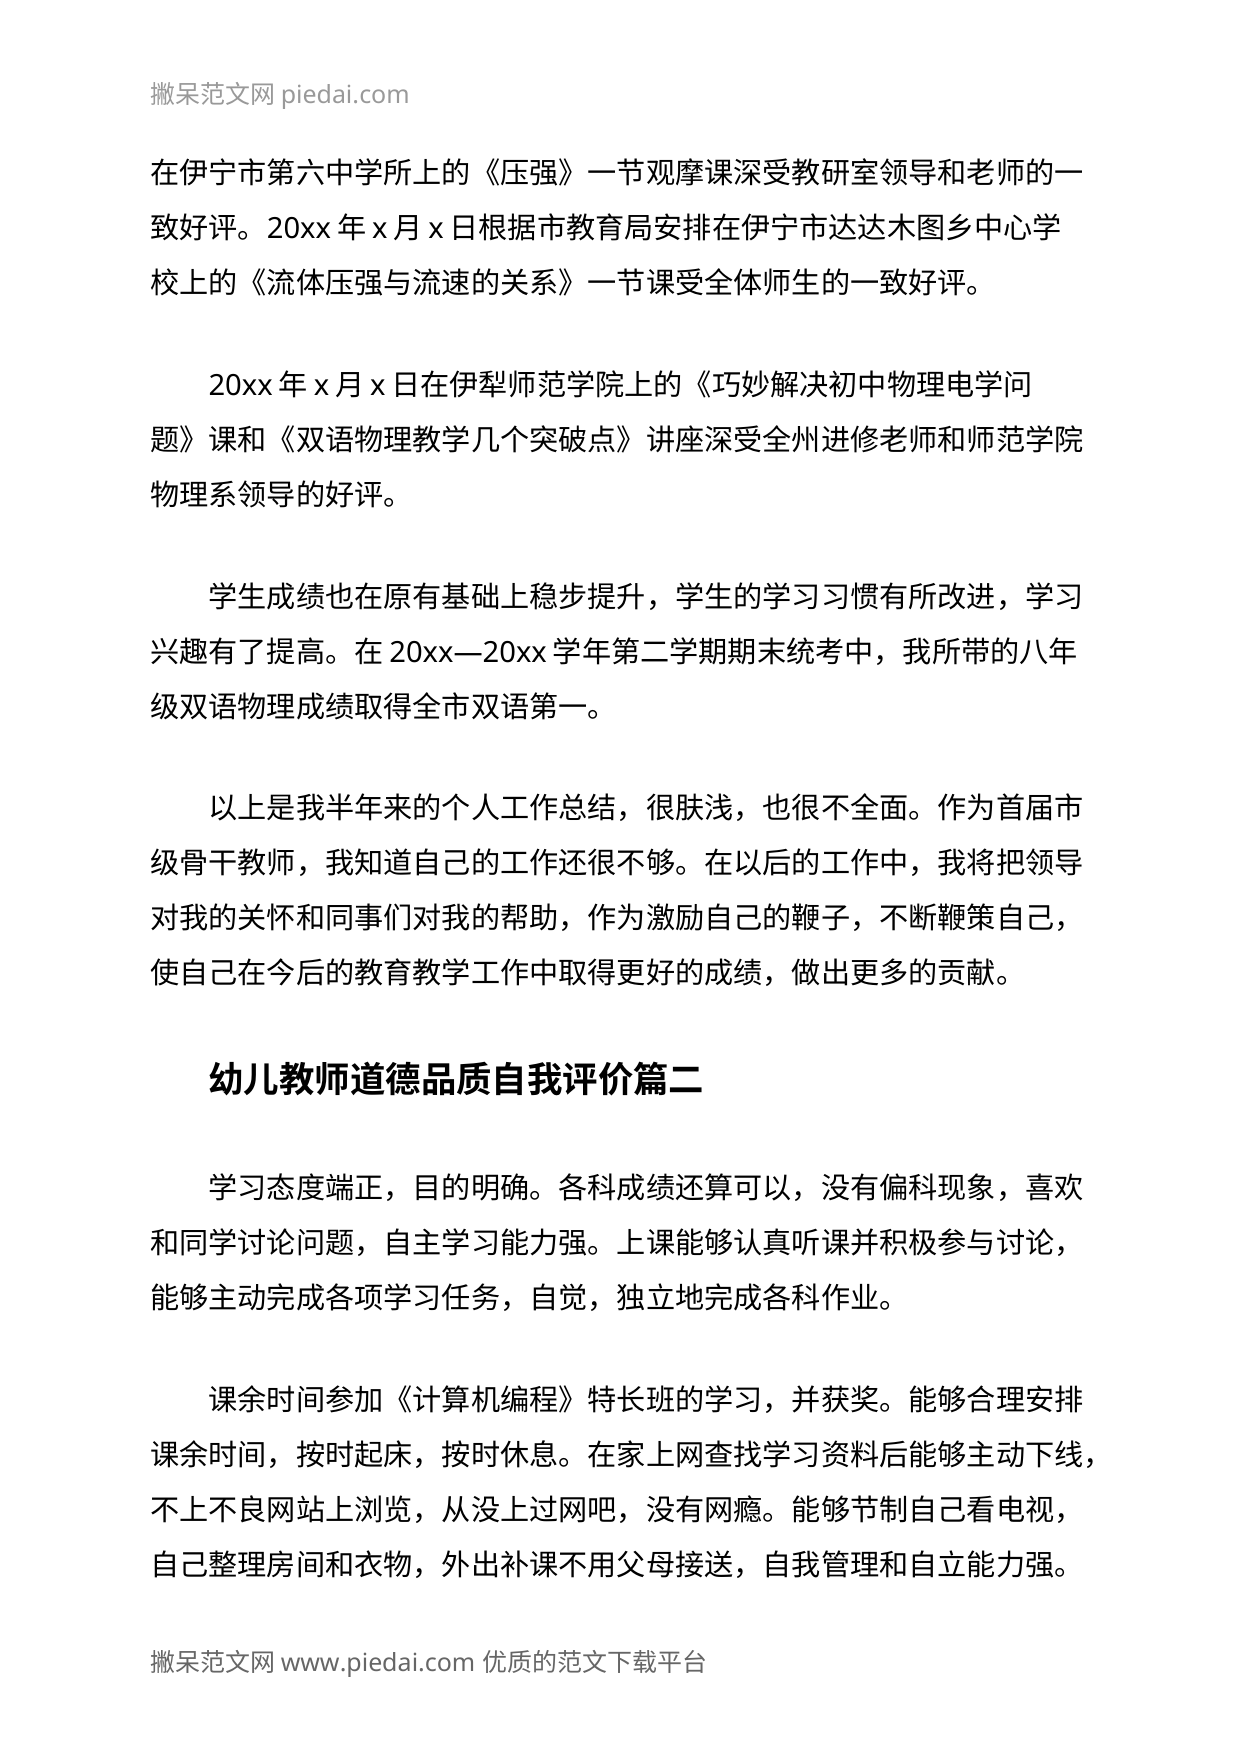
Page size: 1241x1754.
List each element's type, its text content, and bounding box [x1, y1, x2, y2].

text 幼儿教师道德品质自我评价篇二 [150, 1051, 1090, 1103]
text 课余时间参加《计算机编程》特长班的学习，并获奖。能够合理安排课余时间，按时起床，按时休息。在家上网查找学习资料后能够主动下线，不上不良网站上浏览，从没上过网吧，没有网瘾。能够节制自己看电视，自己整理房间和衣物，外出补课不用父母接送，自我管理和自立能力强。 [150, 1376, 1090, 1583]
text 20xx年x月x日在伊犁师范学院上的《巧妙解决初中物理电学问题》课和《双语物理教学几个突破点》讲座深受全州进修老师和师范学院物理系领导的好评。 [150, 362, 1090, 514]
text 以上是我半年来的个人工作总结，很肤浅，也很不全面。作为首届市级骨干教师，我知道自己的工作还很不够。在以后的工作中，我将把领导对我的关怀和同事们对我的帮助，作为激励自己的鞭子，不断鞭策自己，使自己在今后的教育教学工作中取得更好的成绩，做出更多的贡献。 [150, 785, 1090, 992]
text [150, 150, 1090, 302]
text 学习态度端正，目的明确。各科成绩还算可以，没有偏科现象，喜欢和同学讨论问题，自主学习能力强。上课能够认真听课并积极参与讨论，能够主动完成各项学习任务，自觉，独立地完成各科作业。 [150, 1165, 1090, 1317]
text 学生成绩也在原有基础上稳步提升，学生的学习习惯有所改进，学习兴趣有了提高。在20xx—20xx学年第二学期期末统考中，我所带的八年级双语物理成绩取得全市双语第一。 [150, 573, 1090, 726]
